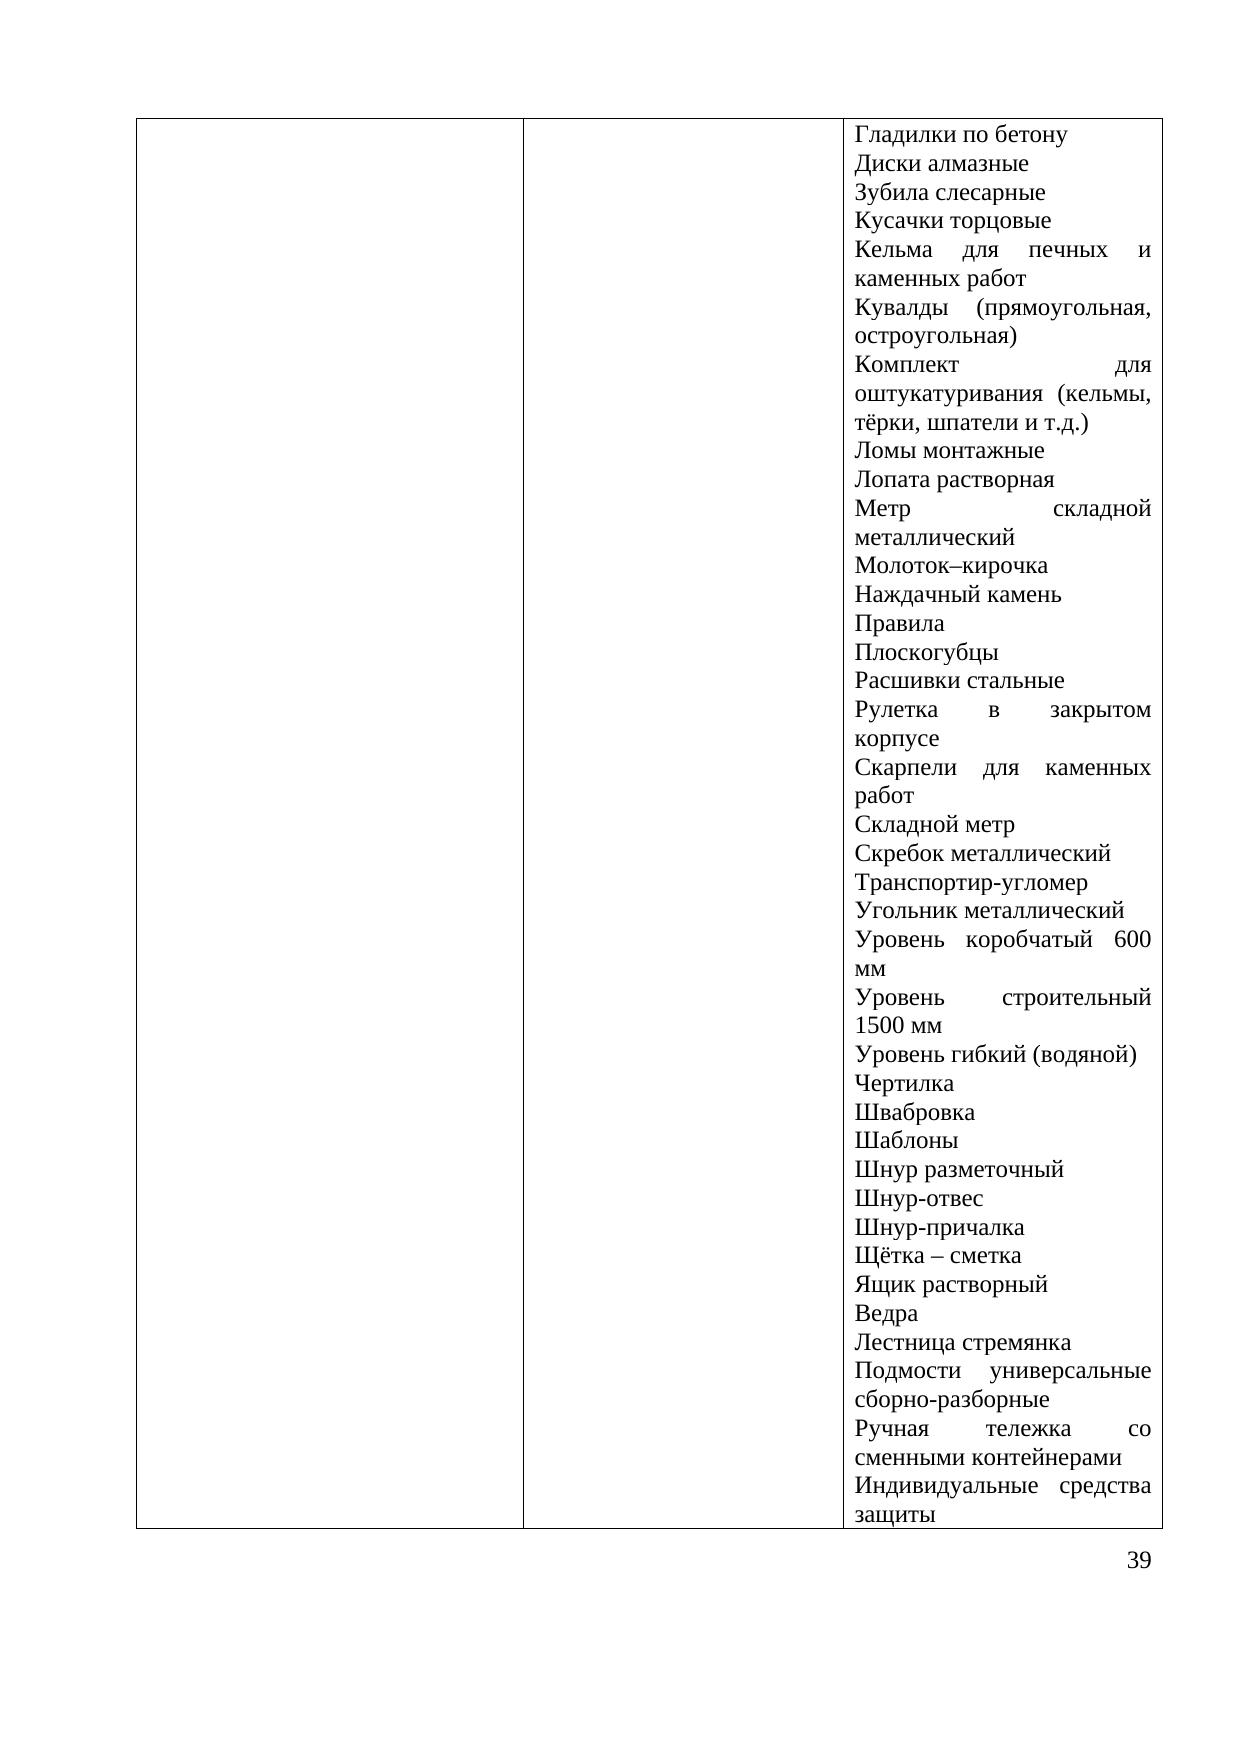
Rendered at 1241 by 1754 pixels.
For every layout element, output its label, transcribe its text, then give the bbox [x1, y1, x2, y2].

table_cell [137, 119, 523, 1528]
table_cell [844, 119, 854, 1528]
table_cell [524, 119, 843, 1528]
